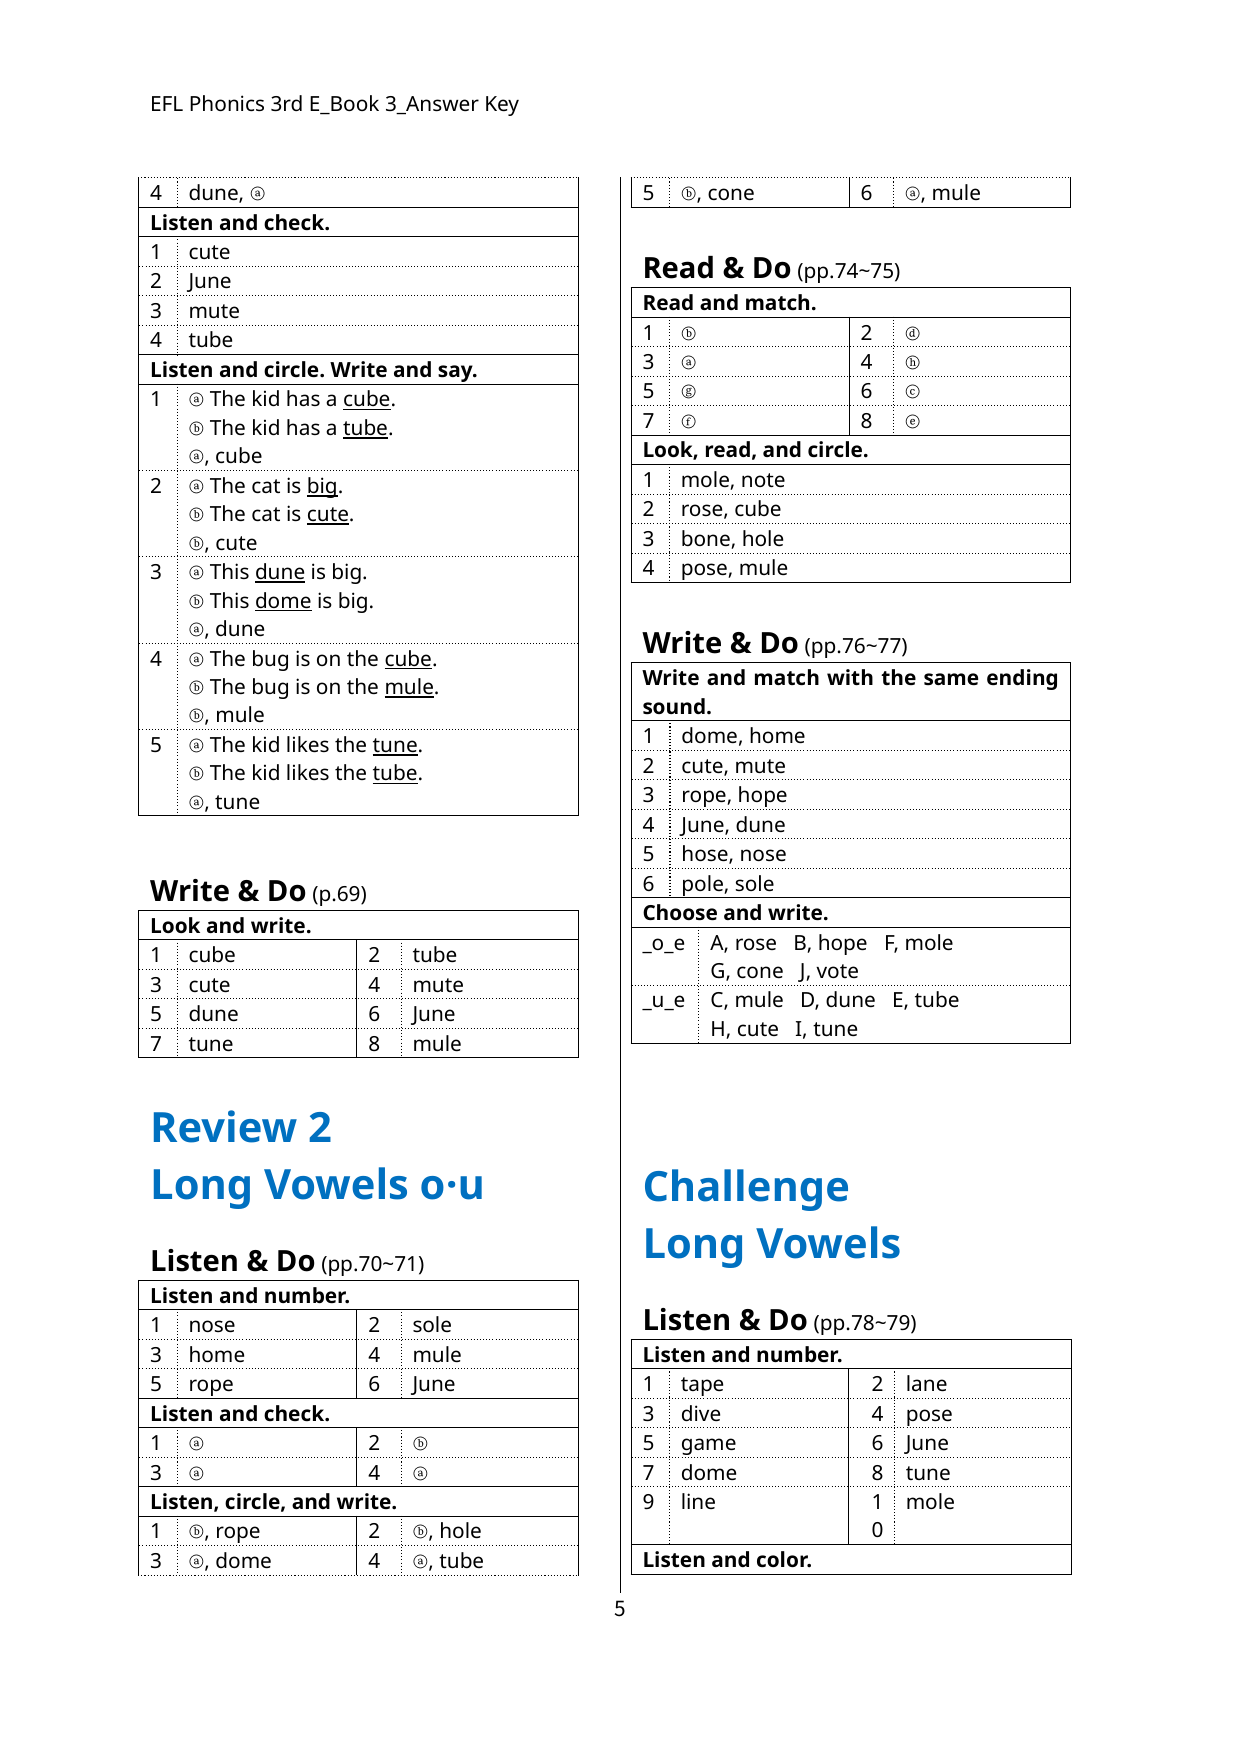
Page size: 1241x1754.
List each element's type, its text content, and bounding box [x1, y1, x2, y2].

table_cell 2 [849, 1369, 894, 1398]
table_cell 1 [139, 1517, 177, 1545]
table_header Look and write. [139, 911, 578, 939]
table_cell C, mule D, dune E, tube H, cute I, tune [699, 985, 1070, 1042]
table_cell 6 [357, 998, 401, 1028]
table_cell 8 [357, 1028, 401, 1057]
table_cell rope [177, 1368, 356, 1398]
table_cell 2 [139, 470, 177, 556]
table_cell game [669, 1427, 848, 1457]
table_cell 4 [139, 177, 177, 207]
table_cell mute [401, 969, 578, 998]
text Challenge [642, 1157, 1090, 1214]
table_cell 2 [357, 940, 401, 969]
table_cell 5 [139, 998, 177, 1028]
table_cell 4 [357, 1545, 401, 1574]
table_cell 5 [632, 177, 669, 207]
table_cell lane [894, 1369, 1071, 1398]
table_cell Listen and check. [139, 208, 578, 236]
table_cell 4 [632, 809, 670, 838]
table_cell 10 [849, 1486, 894, 1544]
table_cell dive [669, 1398, 848, 1427]
table_cell 3 [139, 1339, 177, 1368]
table_cell 4 [849, 1398, 894, 1427]
table_cell ⓐ This dune is big. ⓑ This dome is big. ⓐ, dune [177, 556, 578, 643]
table_header Listen and number. [632, 1340, 1071, 1368]
table_cell 6 [850, 177, 893, 207]
text Listen & Do (pp.78~79) [642, 1299, 1090, 1339]
table_cell pose, mule [669, 553, 1070, 582]
table_cell 1 [139, 1310, 177, 1339]
table_cell ⓑ, cone [669, 177, 849, 207]
table_cell Listen and check. [139, 1399, 578, 1427]
table_cell 4 [139, 643, 177, 729]
table_cell June, dune [670, 809, 1070, 838]
table_cell ⓖ [669, 376, 849, 405]
table_cell 4 [357, 1339, 401, 1368]
table_cell bone, hole [669, 523, 1070, 552]
table_cell tube [401, 940, 578, 969]
table_cell 7 [139, 1028, 177, 1057]
table_cell ⓐ [177, 1457, 356, 1486]
table_cell 3 [139, 295, 177, 324]
table_cell ⓑ, rope [177, 1517, 356, 1545]
table_cell mule [401, 1339, 578, 1368]
table_cell nose [177, 1310, 356, 1339]
table_cell 1 [632, 721, 670, 750]
table_cell 1 [139, 940, 177, 969]
table_cell cute [177, 237, 578, 266]
table_cell June [401, 998, 578, 1028]
table_cell 3 [632, 779, 670, 809]
table_cell dune, ⓐ [177, 177, 578, 207]
table_cell 3 [139, 1457, 177, 1486]
table_cell cute, mute [670, 750, 1070, 779]
table_cell ⓐ [669, 346, 849, 376]
table_cell 5 [632, 838, 670, 868]
table_cell 2 [632, 494, 669, 523]
text Review 2 [150, 1098, 598, 1155]
table_cell 4 [850, 346, 893, 376]
table_cell 1 [139, 237, 177, 266]
table_cell 5 [139, 729, 177, 815]
table_cell Listen, circle, and write. [139, 1487, 578, 1516]
text Write & Do (p.69) [150, 870, 598, 910]
table_cell 2 [357, 1310, 401, 1339]
table_cell _o_e [632, 928, 699, 984]
table_cell ⓐ [401, 1457, 578, 1486]
table_cell 4 [632, 553, 669, 582]
table_cell tube [177, 325, 578, 354]
table_cell 7 [632, 405, 669, 434]
text Long Vowels [642, 1214, 1090, 1271]
table_cell ⓐ The bug is on the cube. ⓑ The bug is on the mule. ⓑ, mule [177, 643, 578, 729]
table_cell 4 [357, 969, 401, 998]
table_cell 2 [357, 1428, 401, 1457]
table_cell sole [401, 1310, 578, 1339]
table_cell dome, home [670, 721, 1070, 750]
table_cell 1 [632, 1369, 669, 1398]
table_cell 2 [632, 750, 670, 779]
table_cell 8 [850, 405, 893, 434]
table_cell 7 [632, 1457, 669, 1486]
table_header Read and match. [632, 288, 1070, 317]
table_cell dune [177, 998, 356, 1028]
table_cell tape [669, 1369, 848, 1398]
table_cell ⓐ The kid has a cube. ⓑ The kid has a tube. ⓐ, cube [177, 385, 578, 470]
table_cell 6 [357, 1368, 401, 1398]
table_cell 8 [849, 1457, 894, 1486]
table_cell 5 [632, 1427, 669, 1457]
table_cell dome [669, 1457, 848, 1486]
table_cell pose [894, 1398, 1071, 1427]
table_cell 9 [632, 1486, 669, 1544]
table_cell ⓐ, mule [893, 177, 1070, 207]
text Write & Do (pp.76~77) [642, 623, 1090, 662]
table_cell June [401, 1368, 578, 1398]
table_cell cube [177, 940, 356, 969]
table_cell _u_e [632, 985, 699, 1042]
table_header Listen and number. [139, 1281, 578, 1309]
table_cell 4 [139, 325, 177, 354]
table_cell 1 [139, 385, 177, 470]
table_cell June [894, 1427, 1071, 1457]
table_cell ⓐ The kid likes the tune. ⓑ The kid likes the tube. ⓐ, tune [177, 729, 578, 815]
table_cell June [177, 266, 578, 295]
table_cell tune [894, 1457, 1071, 1486]
table_cell mute [177, 295, 578, 324]
table_cell 6 [632, 868, 670, 897]
table_cell ⓐ The cat is big. ⓑ The cat is cute. ⓑ, cute [177, 470, 578, 556]
table_cell ⓑ [401, 1428, 578, 1457]
table_cell mole, note [669, 465, 1070, 493]
table_cell 5 [632, 376, 669, 405]
table_cell cute [177, 969, 356, 998]
table_cell line [669, 1486, 848, 1544]
table_cell mole [894, 1486, 1071, 1544]
table_cell rose, cube [669, 494, 1070, 523]
table_cell mule [401, 1028, 578, 1057]
table_cell 2 [139, 266, 177, 295]
table_cell ⓐ [177, 1428, 356, 1457]
table_cell 1 [632, 318, 669, 346]
table_cell 3 [139, 969, 177, 998]
table_cell ⓔ [893, 405, 1070, 434]
table_cell 6 [850, 376, 893, 405]
table_cell Choose and write. [632, 898, 1070, 927]
table_cell ⓒ [893, 376, 1070, 405]
table_cell ⓓ [893, 318, 1070, 346]
table_cell 2 [850, 318, 893, 346]
table_cell 4 [357, 1457, 401, 1486]
table_cell 5 [139, 1368, 177, 1398]
table_cell 1 [632, 465, 669, 493]
text Read & Do (pp.74~75) [642, 247, 1090, 287]
table_cell 3 [632, 1398, 669, 1427]
table_cell hose, nose [670, 838, 1070, 868]
table_cell Look, read, and circle. [632, 436, 1070, 464]
table_cell Listen and color. [632, 1545, 1071, 1573]
table_cell ⓗ [893, 346, 1070, 376]
table_cell home [177, 1339, 356, 1368]
table_cell 3 [632, 523, 669, 552]
table_cell ⓕ [669, 405, 849, 434]
table_cell 3 [139, 556, 177, 643]
table_cell rope, hope [670, 779, 1070, 809]
table_cell tune [177, 1028, 356, 1057]
text Listen & Do (pp.70~71) [150, 1240, 598, 1280]
table_cell 3 [632, 346, 669, 376]
table_header Write and match with the same ending sound. [632, 663, 1070, 720]
text Long Vowels o·u [150, 1155, 598, 1212]
table_cell Listen and circle. Write and say. [139, 355, 578, 383]
table_cell ⓑ, hole [401, 1517, 578, 1545]
table_cell 2 [357, 1517, 401, 1545]
table_cell ⓐ, dome [177, 1545, 356, 1574]
table_cell 6 [849, 1427, 894, 1457]
table_cell A, rose B, hope F, mole G, cone J, vote [699, 928, 1070, 984]
table_cell pole, sole [670, 868, 1070, 897]
table_cell ⓑ [669, 318, 849, 346]
table_cell 1 [139, 1428, 177, 1457]
table_cell ⓐ, tube [401, 1545, 578, 1574]
table_cell 3 [139, 1545, 177, 1574]
